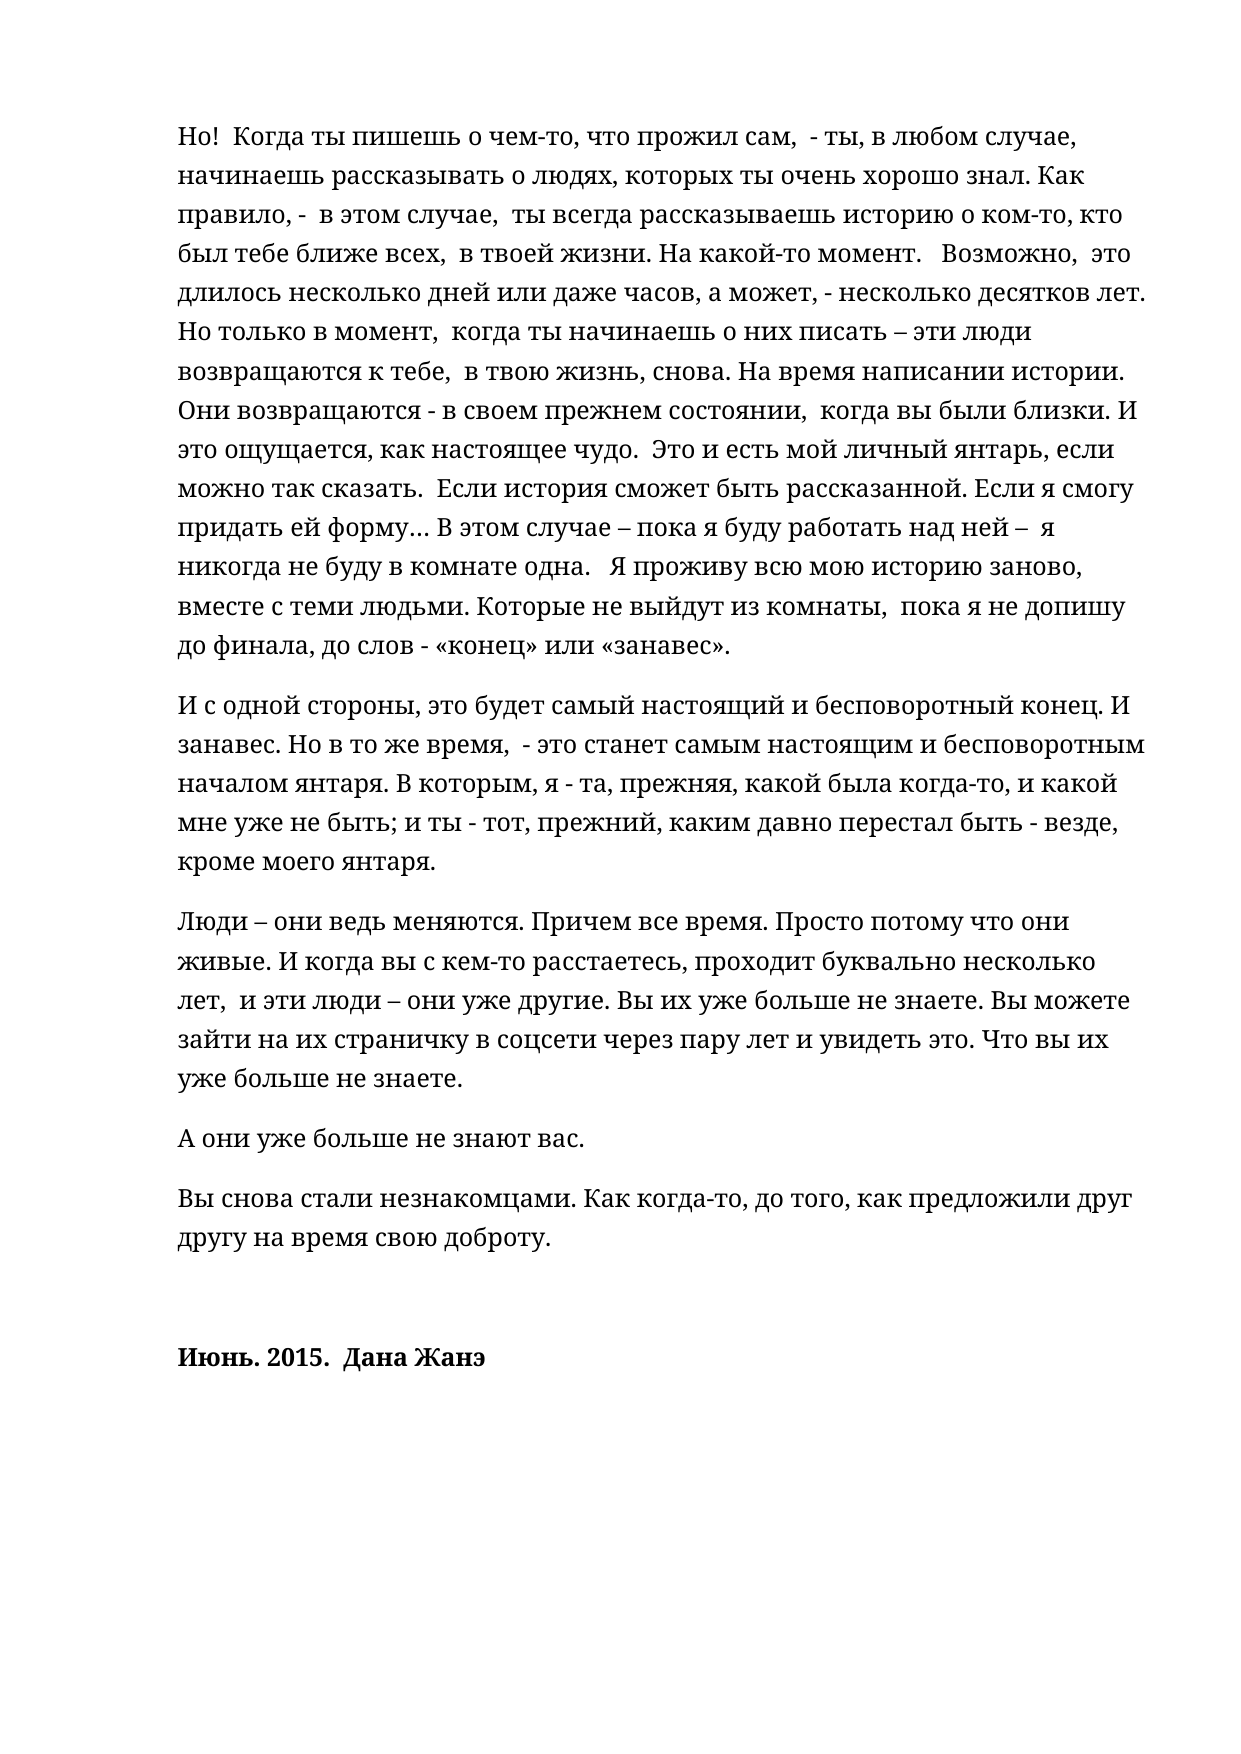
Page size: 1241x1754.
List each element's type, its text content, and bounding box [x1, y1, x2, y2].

text Люди – они ведь меняются. Причем все время. Просто потому что они живые. И когда вы с кем-то расстаетесь, проходит буквально несколько лет, и эти люди – они уже другие. Вы их уже больше не знаете. Вы можете зайти на их страничку в соцсети через пару лет и увидеть это. Что вы их уже больше не знаете. [177, 904, 1152, 1095]
text Но! Когда ты пишешь о чем-то, что прожил сам, - ты, в любом случае, начинаешь рассказывать о людях, которых ты очень хорошо знал. Как правило, - в этом случае, ты всегда рассказываешь историю о ком-то, кто был тебе ближе всех, в твоей жизни. На какой-то момент. Возможно, это длилось несколько дней или даже часов, а может, - несколько десятков лет. Но только в момент, когда ты начинаешь о них писать – эти люди возвращаются к тебе, в твою жизнь, снова. На время написании истории. Они возвращаются - в своем прежнем состоянии, когда вы были близки. И это ощущается, как настоящее чудо. Это и есть мой личный янтарь, если можно так сказать. Если история сможет быть рассказанной. Если я смогу придать ей форму… В этом случае – пока я буду работать над ней – я никогда не буду в комнате одна. Я проживу всю мою историю заново, вместе с теми людьми. Которые не выйдут из комнаты, пока я не допишу до финала, до слов - «конец» или «занавес». [177, 118, 1152, 661]
text Вы снова стали незнакомцами. Как когда-то, до того, как предложили друг другу на время свою доброту. [177, 1181, 1152, 1254]
text И с одной стороны, это будет самый настоящий и бесповоротный конец. И занавес. Но в то же время, - это станет самым настоящим и бесповоротным началом янтаря. В которым, я - та, прежняя, какой была когда-то, и какой мне уже не быть; и ты - тот, прежний, каким давно перестал быть - везде, кроме моего янтаря. [177, 687, 1152, 878]
text Июнь. 2015. Дана Жанэ [177, 1340, 1152, 1374]
text А они уже больше не знают вас. [177, 1121, 1152, 1155]
